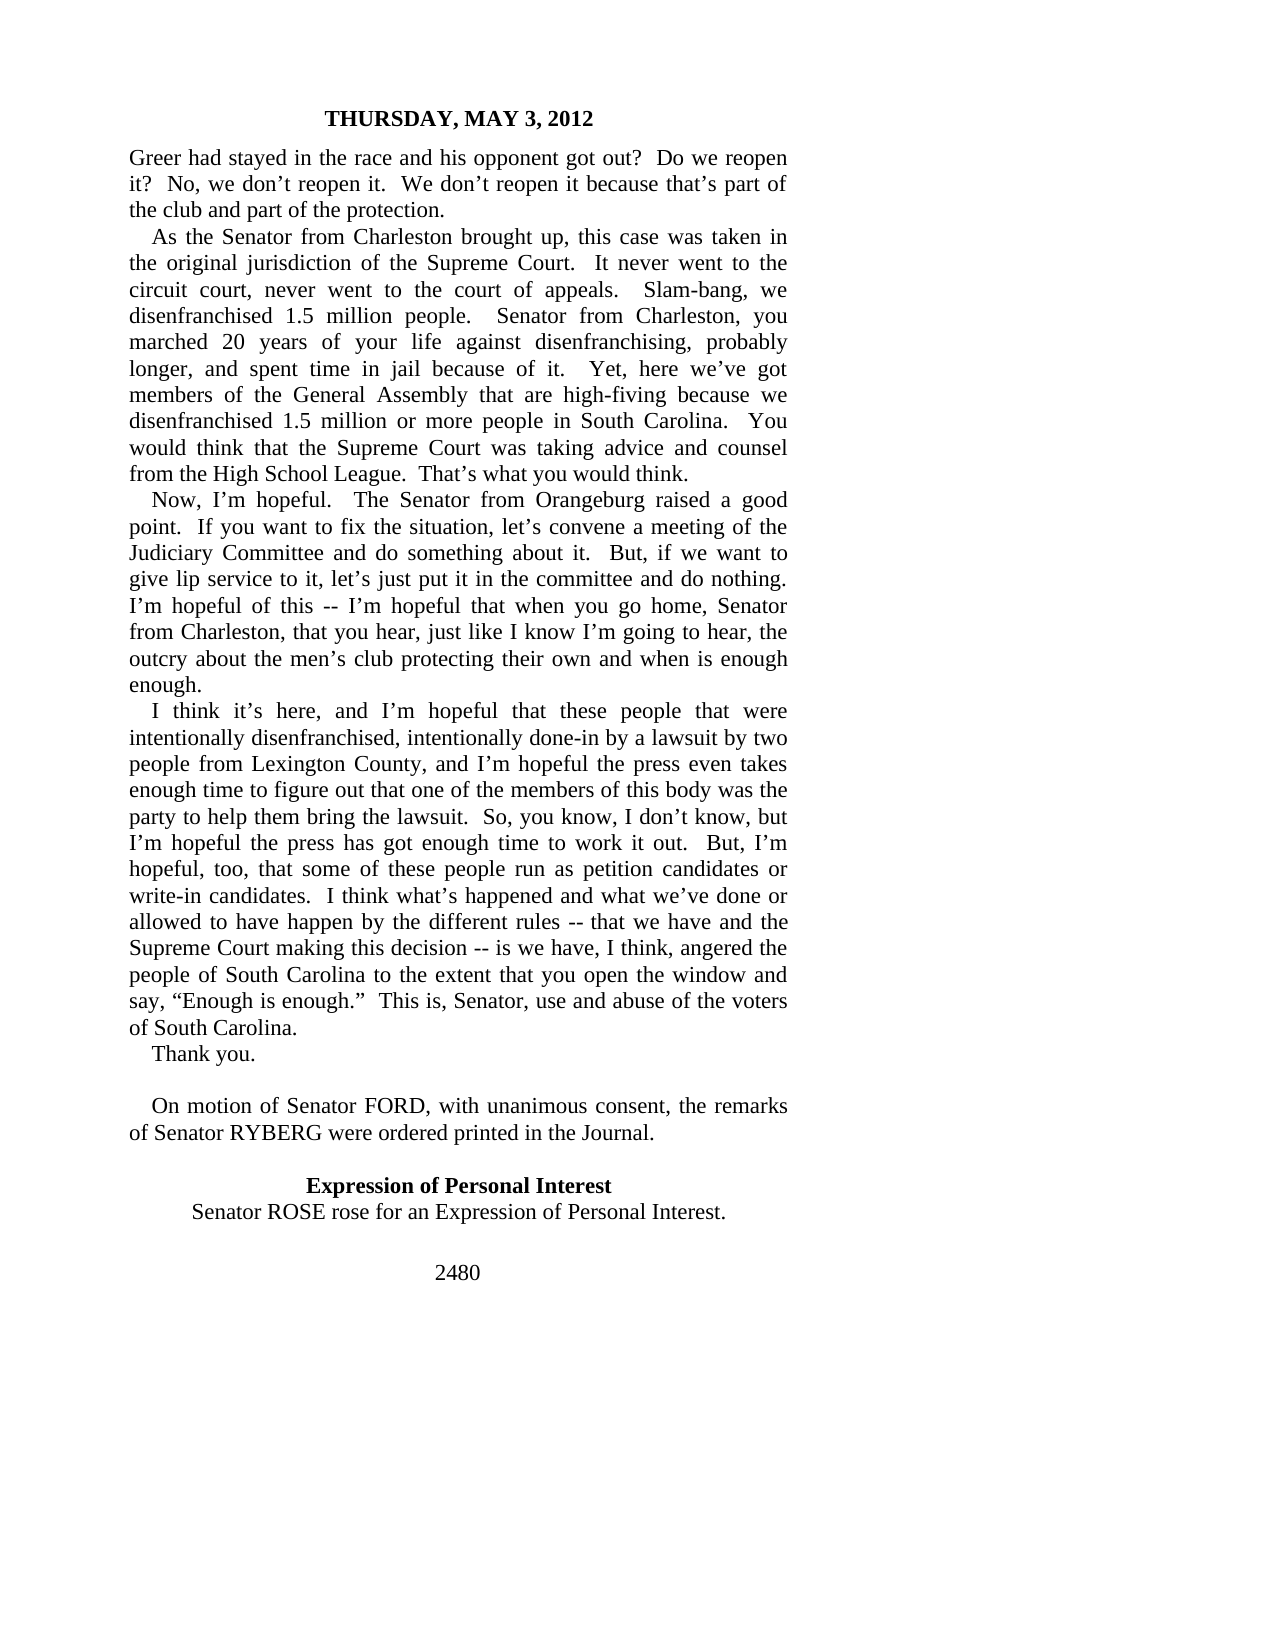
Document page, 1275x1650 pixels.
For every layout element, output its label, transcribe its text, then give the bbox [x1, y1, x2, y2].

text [129, 144, 789, 223]
text On motion of Senator FORD, with unanimous consent, the remarks of Senator RYBERG were ordered printed in the Journal. [129, 1093, 789, 1145]
text I think it’s here, and I’m hopeful that these people that were intentionally disenfranchised, intentionally done-in by a lawsuit by two people from Lexington County, and I’m hopeful the press even takes enough time to figure out that one of the members of this body was the party to help them bring the lawsuit. So, you know, I don’t know, but I’m hopeful the press has got enough time to work it out. But, I’m hopeful, too, that some of these people run as petition candidates or write-in candidates. I think what’s happened and what we’ve done or allowed to have happen by the different rules -- that we have and the Supreme Court making this decision -- is we have, I think, angered the people of South Carolina to the extent that you open the window and say, “Enough is enough.” This is, Senator, use and abuse of the voters of South Carolina. [129, 697, 789, 1040]
text As the Senator from Charleston brought up, this case was taken in the original jurisdiction of the Supreme Court. It never went to the circuit court, never went to the court of appeals. Slam-bang, we disenfranchised 1.5 million people. Senator from Charleston, you marched 20 years of your life against disenfranchising, probably longer, and spent time in jail because of it. Yet, here we’ve got members of the General Assembly that are high-fiving because we disenfranchised 1.5 million or more people in South Carolina. You would think that the Supreme Court was taking advice and counsel from the High School League. That’s what you would think. [129, 223, 789, 486]
text Expression of Personal Interest [129, 1172, 789, 1198]
text Thank you. [129, 1040, 789, 1066]
text Now, I’m hopeful. The Senator from Orangeburg raised a good point. If you want to fix the situation, let’s convene a meeting of the Judiciary Committee and do something about it. But, if we want to give lip service to it, let’s just put it in the committee and do nothing. I’m hopeful of this -- I’m hopeful that when you go home, Senator from Charleston, that you hear, just like I know I’m going to hear, the outcry about the men’s club protecting their own and when is enough enough. [129, 486, 789, 697]
text Senator ROSE rose for an Expression of Personal Interest. [129, 1198, 789, 1224]
